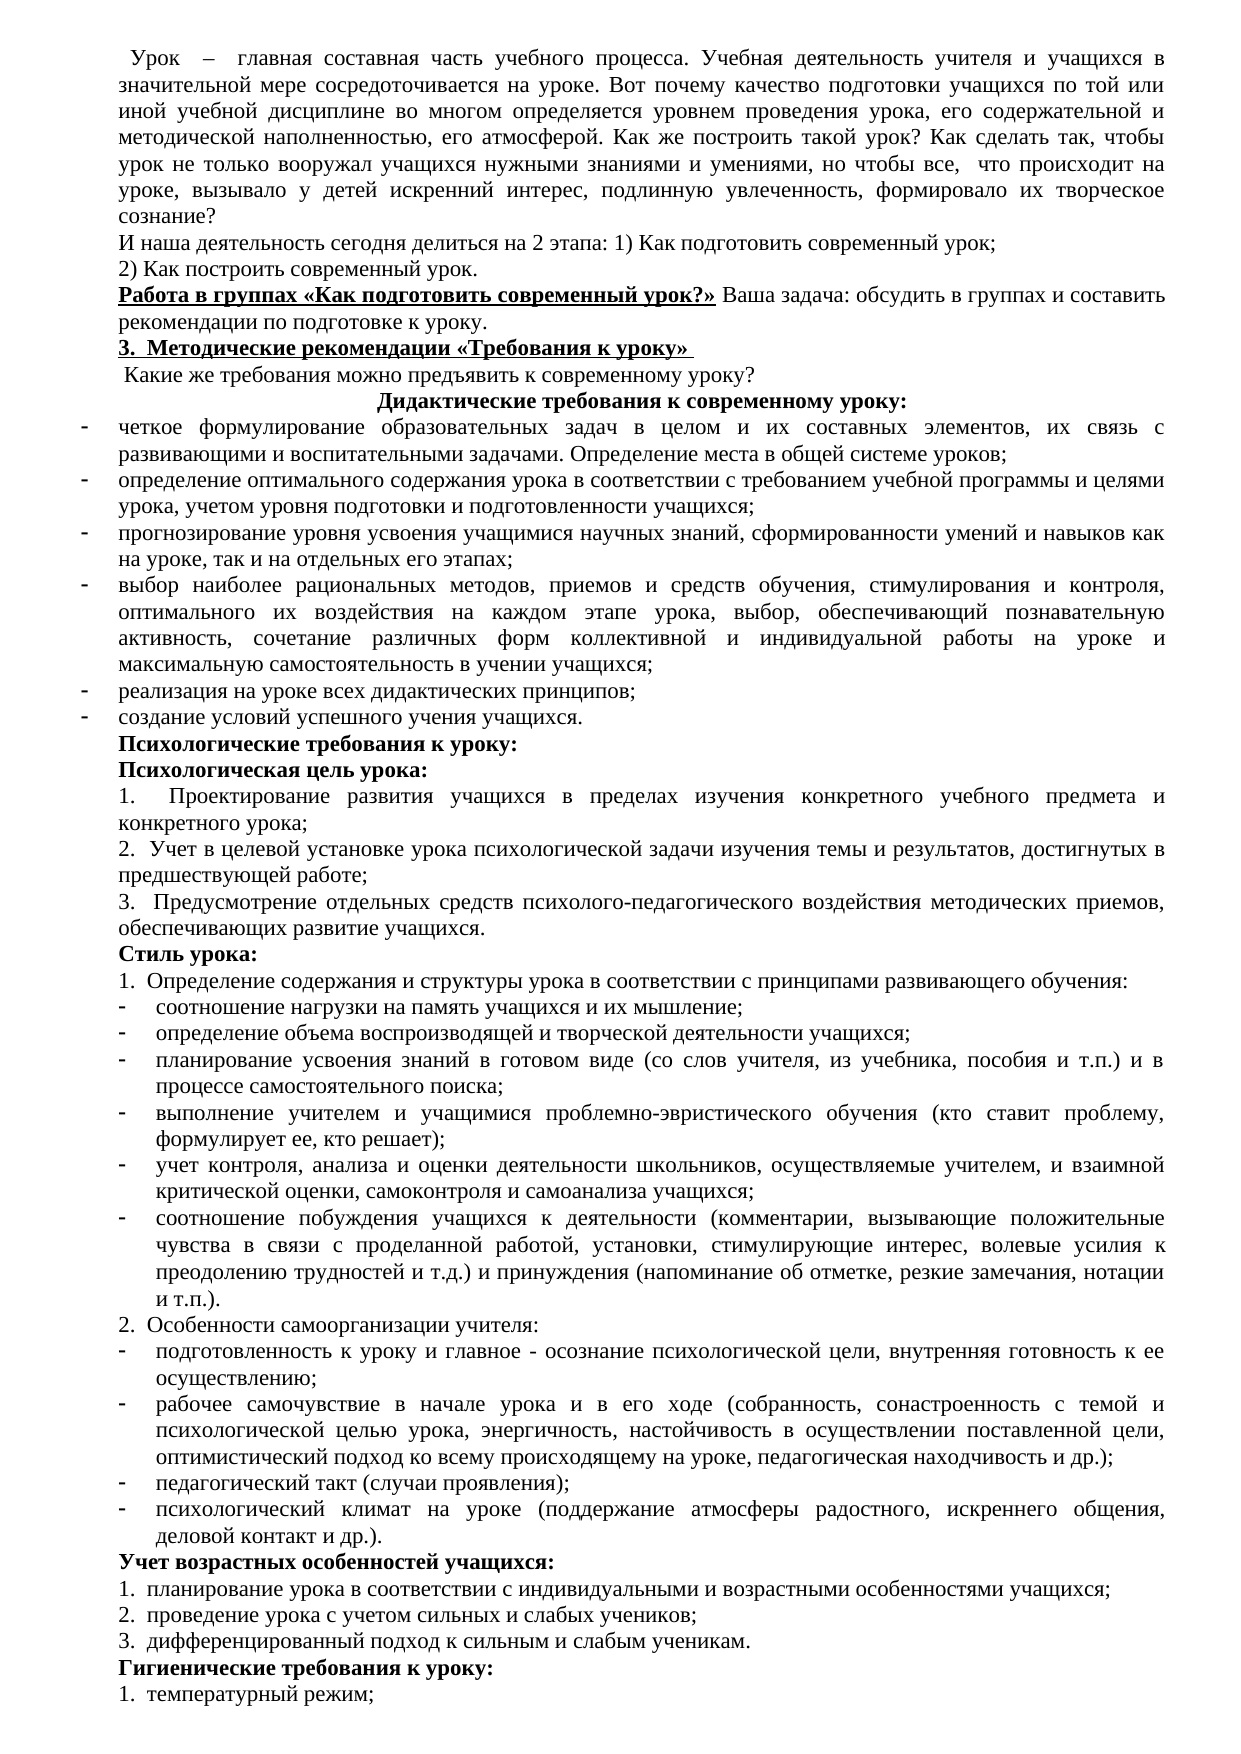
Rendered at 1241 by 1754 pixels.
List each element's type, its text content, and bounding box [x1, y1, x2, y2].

list педагогический такт (случаи проявления); [118, 1469, 1167, 1496]
list создание условий успешного учения учащихся. [81, 703, 1167, 729]
text Урок – главная составная часть учебного процесса. Учебная деятельность учителя и учащихся в значительной мере сосредоточивается на уроке. Вот почему качество подготовки учащихся по той или иной учебной дисциплине во многом определяется уровнем проведения урока, его содержательной и методической наполненностью, его атмосферой. Как же построить такой урок? Как сделать так, чтобы урок не только вооружал учащихся нужными знаниями и умениями, но чтобы все, что происходит на уроке, вызывало у детей искренний интерес, подлинную увлеченность, формировало их творческое сознание? [118, 44, 1167, 229]
text 3. Предусмотрение отдельных средств психолого-педагогического воздействия методических приемов, обеспечивающих развитие учащихся. [118, 888, 1167, 940]
list психологический климат на уроке (поддержание атмосферы радостного, искреннего общения, деловой контакт и др.). [118, 1496, 1167, 1548]
list прогнозирование уровня усвоения учащимися научных знаний, сформированности умений и навыков как на уроке, так и на отдельных его этапах; [81, 519, 1167, 571]
text 2. Учет в целевой установке урока психологической задачи изучения темы и результатов, достигнутых в предшествующей работе; [118, 835, 1167, 888]
text Психологическая цель урока: [118, 756, 1167, 782]
text 1. температурный режим; [118, 1680, 1167, 1706]
text И наша деятельность сегодня делиться на 2 этапа: 1) Как подготовить современный урок; [118, 229, 1167, 255]
list соотношение нагрузки на память учащихся и их мышление; [118, 993, 1167, 1019]
text 1. Проектирование развития учащихся в пределах изучения конкретного учебного предмета и конкретного урока; [118, 782, 1167, 835]
text Стиль урока: [118, 940, 1167, 967]
text 1. Определение содержания и структуры урока в соответствии с принципами развивающего обучения: [118, 967, 1167, 993]
text Дидактические требования к современному уроку: [118, 387, 1167, 413]
list определение объема воспроизводящей и творческой деятельности учащихся; [118, 1019, 1167, 1046]
list реализация на уроке всех дидактических принципов; [81, 677, 1167, 703]
text Гигиенические требования к уроку: [118, 1654, 1167, 1680]
list четкое формулирование образовательных задач в целом и их составных элементов, их связь с развивающими и воспитательными задачами. Определение места в общей системе уроков; [81, 413, 1167, 466]
text Какие же требования можно предъявить к современному уроку? [118, 361, 1167, 387]
text Учет возрастных особенностей учащихся: [118, 1548, 1167, 1574]
list подготовленность к уроку и главное - осознание психологической цели, внутренняя готовность к ее осуществлению; [118, 1337, 1167, 1390]
text Работа в группах «Как подготовить современный урок?» Ваша задача: обсудить в группах и составить рекомендации по подготовке к уроку. [118, 282, 1167, 334]
list учет контроля, анализа и оценки деятельности школьников, осуществляемые учителем, и взаимной критической оценки, самоконтроля и самоанализа учащихся; [118, 1151, 1167, 1204]
text Психологические требования к уроку: [118, 729, 1167, 756]
list соотношение побуждения учащихся к деятельности (комментарии, вызывающие положительные чувства в связи с проделанной работой, установки, стимулирующие интерес, волевые усилия к преодолению трудностей и т.д.) и принуждения (напоминание об отметке, резкие замечания, нотации и т.п.). [118, 1204, 1167, 1311]
text 3. Методические рекомендации «Требования к уроку» [118, 334, 1167, 361]
list рабочее самочувствие в начале урока и в его ходе (собранность, сонастроенность с темой и психологической целью урока, энергичность, настойчивость в осуществлении поставленной цели, оптимистический подход ко всему происходящему на уроке, педагогическая находчивость и др.); [118, 1390, 1167, 1469]
text 1. планирование урока в соответствии с индивидуальными и возрастными особенностями учащихся; [118, 1574, 1167, 1601]
text 2. Особенности самоорганизации учителя: [118, 1311, 1167, 1337]
list определение оптимального содержания урока в соответствии с требованием учебной программы и целями урока, учетом уровня подготовки и подготовленности учащихся; [81, 466, 1167, 519]
text 2) Как построить современный урок. [118, 255, 1167, 282]
list выбор наиболее рациональных методов, приемов и средств обучения, стимулирования и контроля, оптимального их воздействия на каждом этапе урока, выбор, обеспечивающий познавательную активность, сочетание различных форм коллективной и индивидуальной работы на уроке и максимальную самостоятельность в учении учащихся; [81, 571, 1167, 677]
text 2. проведение урока с учетом сильных и слабых учеников; [118, 1601, 1167, 1627]
text 3. дифференцированный подход к сильным и слабым ученикам. [118, 1627, 1167, 1654]
list планирование усвоения знаний в готовом виде (со слов учителя, из учебника, пособия и т.п.) и в процессе самостоятельного поиска; [118, 1046, 1167, 1098]
list выполнение учителем и учащимися проблемно-эвристического обучения (кто ставит проблему, формулирует ее, кто решает); [118, 1098, 1167, 1151]
